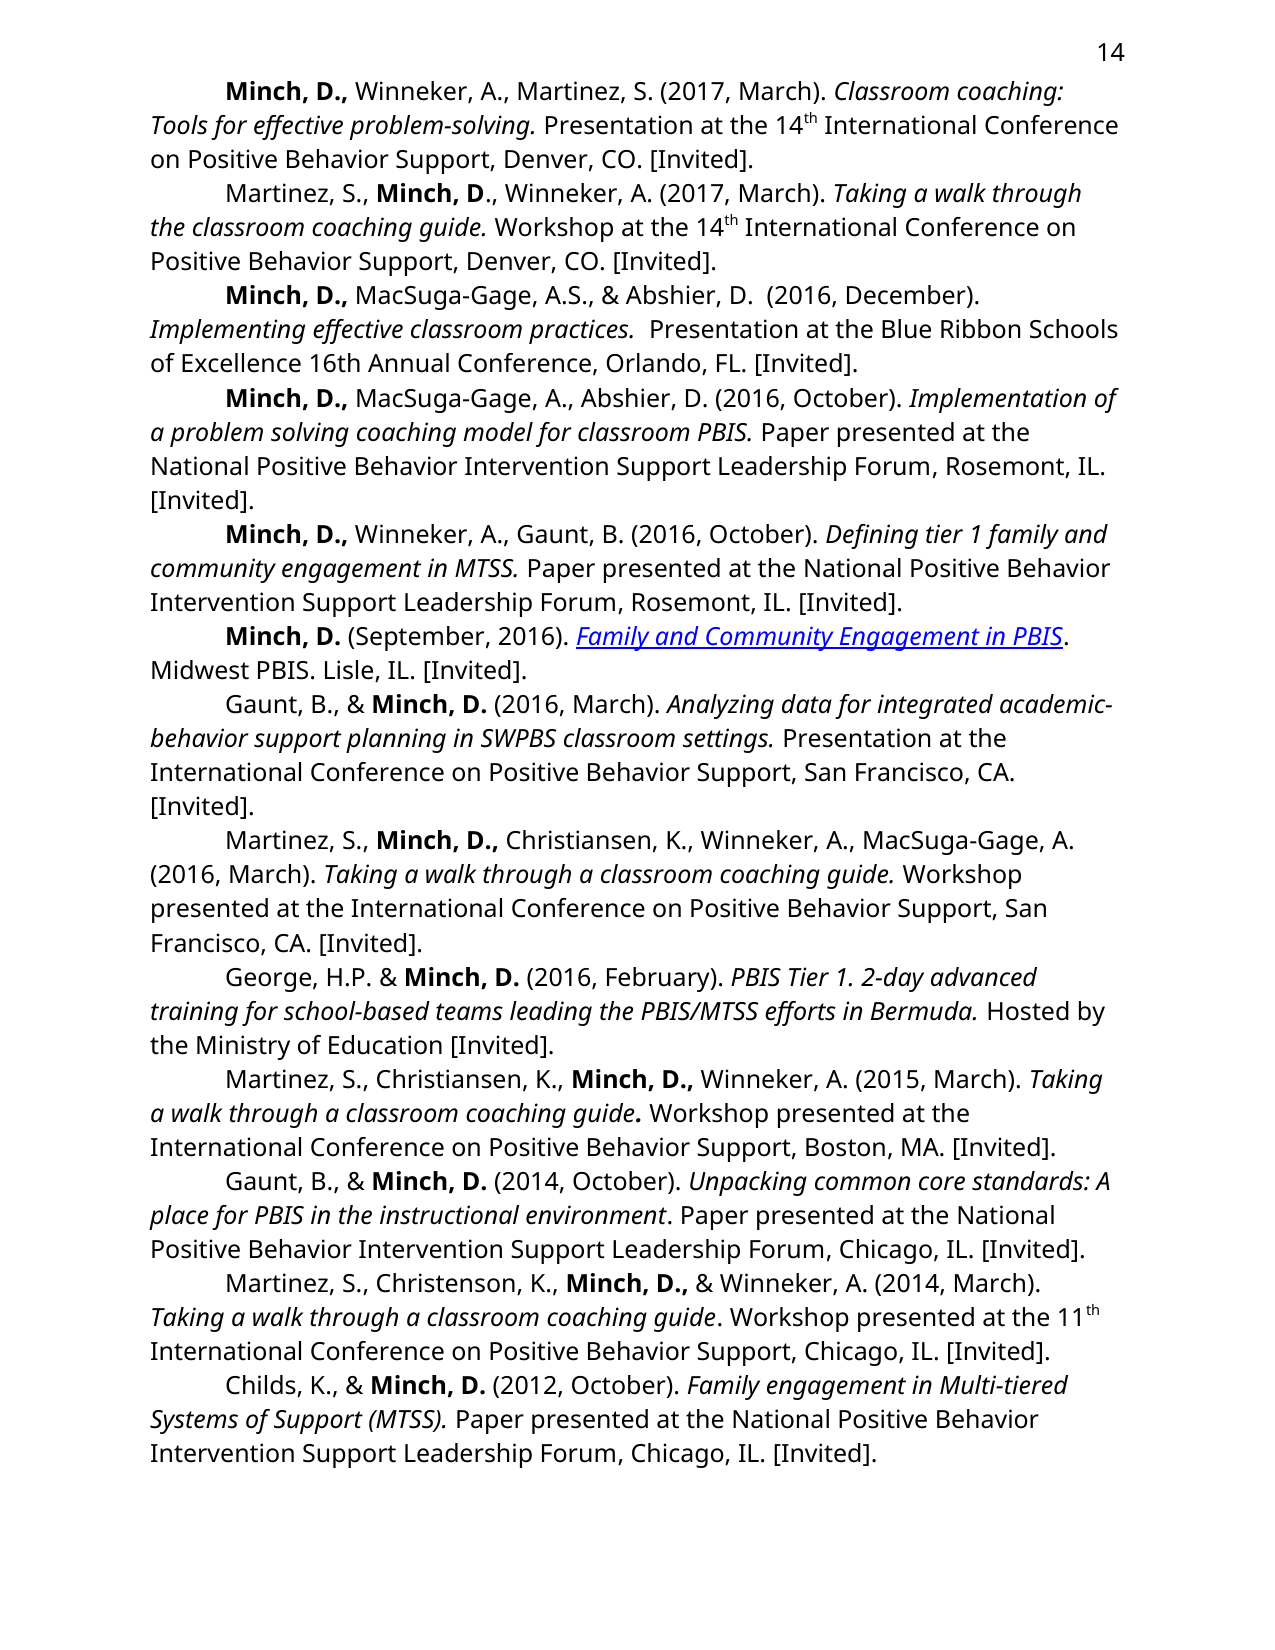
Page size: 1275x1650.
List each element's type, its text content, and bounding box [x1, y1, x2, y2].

text Gaunt, B., & Minch, D. (2014, October). Unpacking common core standards: A place for PBIS in the instructional environment. Paper presented at the National Positive Behavior Intervention Support Leadership Forum, Chicago, IL. [Invited]. [150, 1164, 1125, 1266]
text Martinez, S., Minch, D., Winneker, A. (2017, March). Taking a walk through the classroom coaching guide. Workshop at the 14th International Conference on Positive Behavior Support, Denver, CO. [Invited]. [150, 176, 1125, 278]
text Childs, K., & Minch, D. (2012, October). Family engagement in Multi-tiered Systems of Support (MTSS). Paper presented at the National Positive Behavior Intervention Support Leadership Forum, Chicago, IL. [Invited]. [150, 1368, 1125, 1470]
text Martinez, S., Minch, D., Christiansen, K., Winneker, A., MacSuga-Gage, A. (2016, March). Taking a walk through a classroom coaching guide. Workshop presented at the International Conference on Positive Behavior Support, San Francisco, CA. [Invited]. [150, 823, 1125, 959]
text Gaunt, B., & Minch, D. (2016, March). Analyzing data for integrated academic-behavior support planning in SWPBS classroom settings. Presentation at the International Conference on Positive Behavior Support, San Francisco, CA. [Invited]. [150, 687, 1125, 823]
text Minch, D., Winneker, A., Gaunt, B. (2016, October). Defining tier 1 family and community engagement in MTSS. Paper presented at the National Positive Behavior Intervention Support Leadership Forum, Rosemont, IL. [Invited]. [150, 516, 1125, 619]
text Minch, D., MacSuga-Gage, A., Abshier, D. (2016, October). Implementation of a problem solving coaching model for classroom PBIS. Paper presented at the National Positive Behavior Intervention Support Leadership Forum, Rosemont, IL. [Invited]. [150, 380, 1125, 516]
text Minch, D., MacSuga-Gage, A.S., & Abshier, D. (2016, December). Implementing effective classroom practices. Presentation at the Blue Ribbon Schools of Excellence 16th Annual Conference, Orlando, FL. [Invited]. [150, 278, 1125, 380]
text Minch, D., Winneker, A., Martinez, S. (2017, March). Classroom coaching: Tools for effective problem-solving. Presentation at the 14th International Conference on Positive Behavior Support, Denver, CO. [Invited]. [150, 74, 1125, 176]
text Martinez, S., Christenson, K., Minch, D., & Winneker, A. (2014, March). Taking a walk through a classroom coaching guide. Workshop presented at the 11th International Conference on Positive Behavior Support, Chicago, IL. [Invited]. [150, 1266, 1125, 1368]
text Minch, D. (September, 2016). Family and Community Engagement in PBIS. Midwest PBIS. Lisle, IL. [Invited]. [150, 619, 1125, 687]
text George, H.P. & Minch, D. (2016, February). PBIS Tier 1. 2-day advanced training for school-based teams leading the PBIS/MTSS efforts in Bermuda. Hosted by the Ministry of Education [Invited]. [150, 959, 1125, 1061]
text Martinez, S., Christiansen, K., Minch, D., Winneker, A. (2015, March). Taking a walk through a classroom coaching guide. Workshop presented at the International Conference on Positive Behavior Support, Boston, MA. [Invited]. [150, 1061, 1125, 1164]
